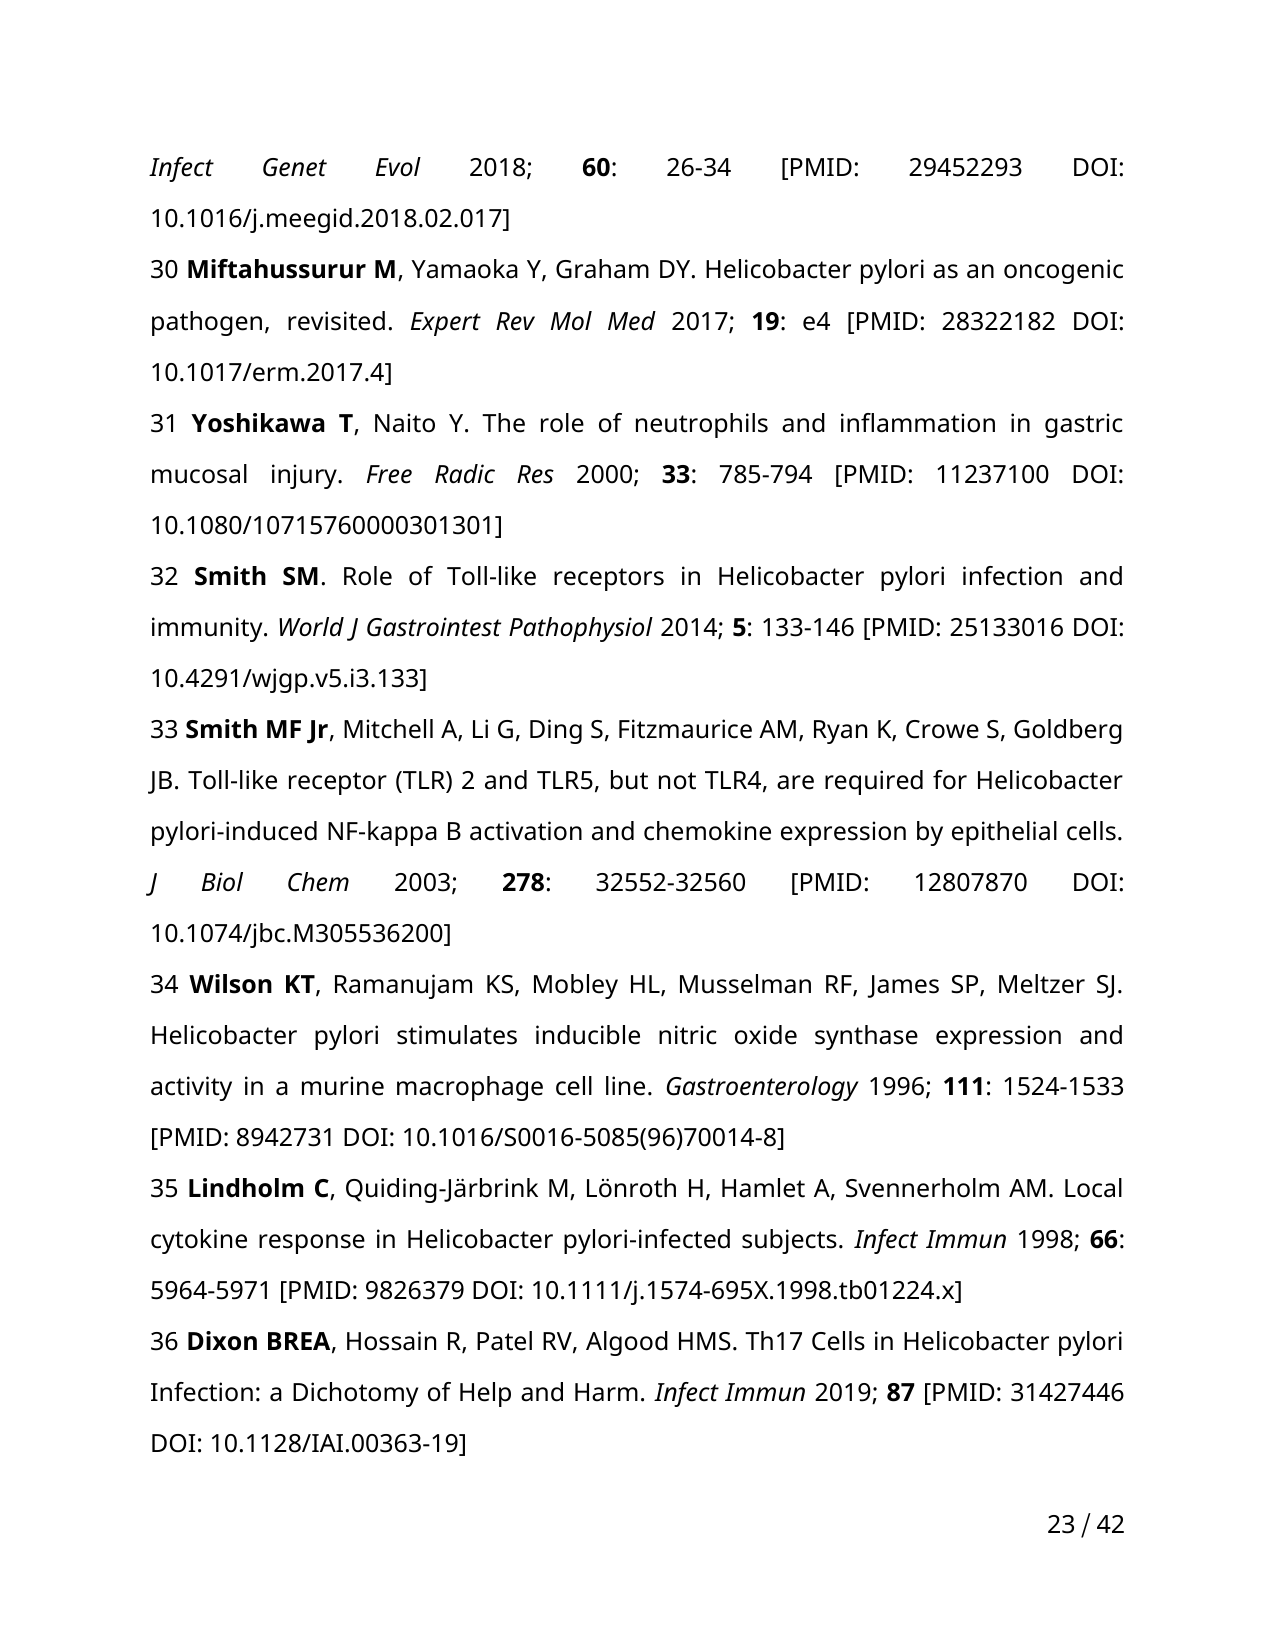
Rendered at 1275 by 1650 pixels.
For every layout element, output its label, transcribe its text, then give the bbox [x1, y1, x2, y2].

text 30 Miftahussurur M, Yamaoka Y, Graham DY. Helicobacter pylori as an oncogenic pathogen, revisited. Expert Rev Mol Med 2017; 19: e4 [PMID: 28322182 DOI: 10.1017/erm.2017.4] [150, 252, 1125, 388]
text 33 Smith MF Jr, Mitchell A, Li G, Ding S, Fitzmaurice AM, Ryan K, Crowe S, Goldberg JB. Toll-like receptor (TLR) 2 and TLR5, but not TLR4, are required for Helicobacter pylori-induced NF-kappa B activation and chemokine expression by epithelial cells. J Biol Chem 2003; 278: 32552-32560 [PMID: 12807870 DOI: 10.1074/jbc.M305536200] [150, 711, 1125, 950]
text 31 Yoshikawa T, Naito Y. The role of neutrophils and inflammation in gastric mucosal injury. Free Radic Res 2000; 33: 785-794 [PMID: 11237100 DOI: 10.1080/10715760000301301] [150, 405, 1125, 541]
text 35 Lindholm C, Quiding-Järbrink M, Lönroth H, Hamlet A, Svennerholm AM. Local cytokine response in Helicobacter pylori-infected subjects. Infect Immun 1998; 66: 5964-5971 [PMID: 9826379 DOI: 10.1111/j.1574-695X.1998.tb01224.x] [150, 1171, 1125, 1307]
text 32 Smith SM. Role of Toll-like receptors in Helicobacter pylori infection and immunity. World J Gastrointest Pathophysiol 2014; 5: 133-146 [PMID: 25133016 DOI: 10.4291/wjgp.v5.i3.133] [150, 558, 1125, 694]
text 34 Wilson KT, Ramanujam KS, Mobley HL, Musselman RF, James SP, Meltzer SJ. Helicobacter pylori stimulates inducible nitric oxide synthase expression and activity in a murine macrophage cell line. Gastroenterology 1996; 111: 1524-1533 [PMID: 8942731 DOI: 10.1016/S0016-5085(96)70014-8] [150, 967, 1125, 1154]
text 36 Dixon BREA, Hossain R, Patel RV, Algood HMS. Th17 Cells in Helicobacter pylori Infection: a Dichotomy of Help and Harm. Infect Immun 2019; 87 [PMID: 31427446 DOI: 10.1128/IAI.00363-19] [150, 1324, 1125, 1460]
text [150, 150, 1125, 235]
